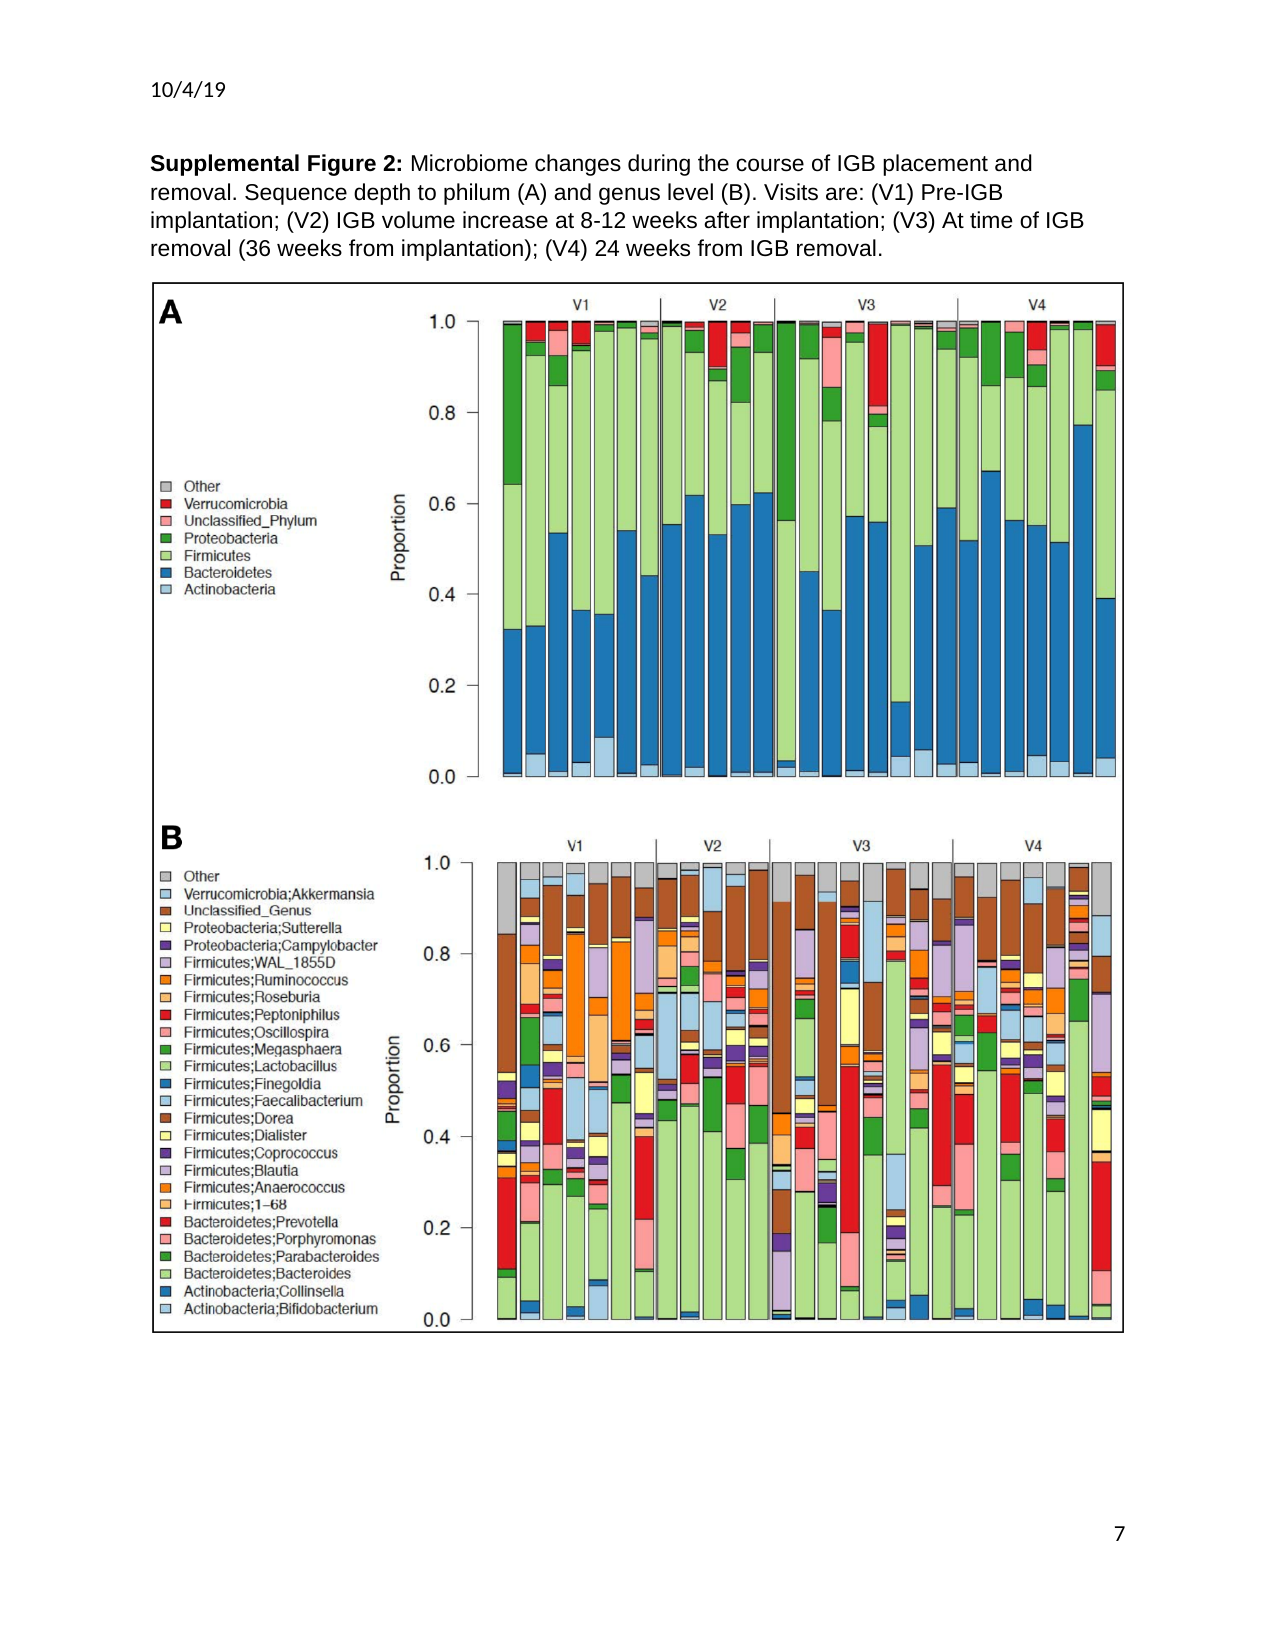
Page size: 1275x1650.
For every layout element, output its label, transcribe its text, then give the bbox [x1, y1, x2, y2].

text Supplemental Figure 2: Microbiome changes during the course of IGB placement and removal. Sequence depth to philum (A) and genus level (B). Visits are: (V1) Pre-IGB implantation; (V2) IGB volume increase at 8-12 weeks after implantation; (V3) At time of IGB removal (36 weeks from implantation); (V4) 24 weeks from IGB removal. [150, 150, 1125, 262]
picture [150, 280, 1125, 1335]
